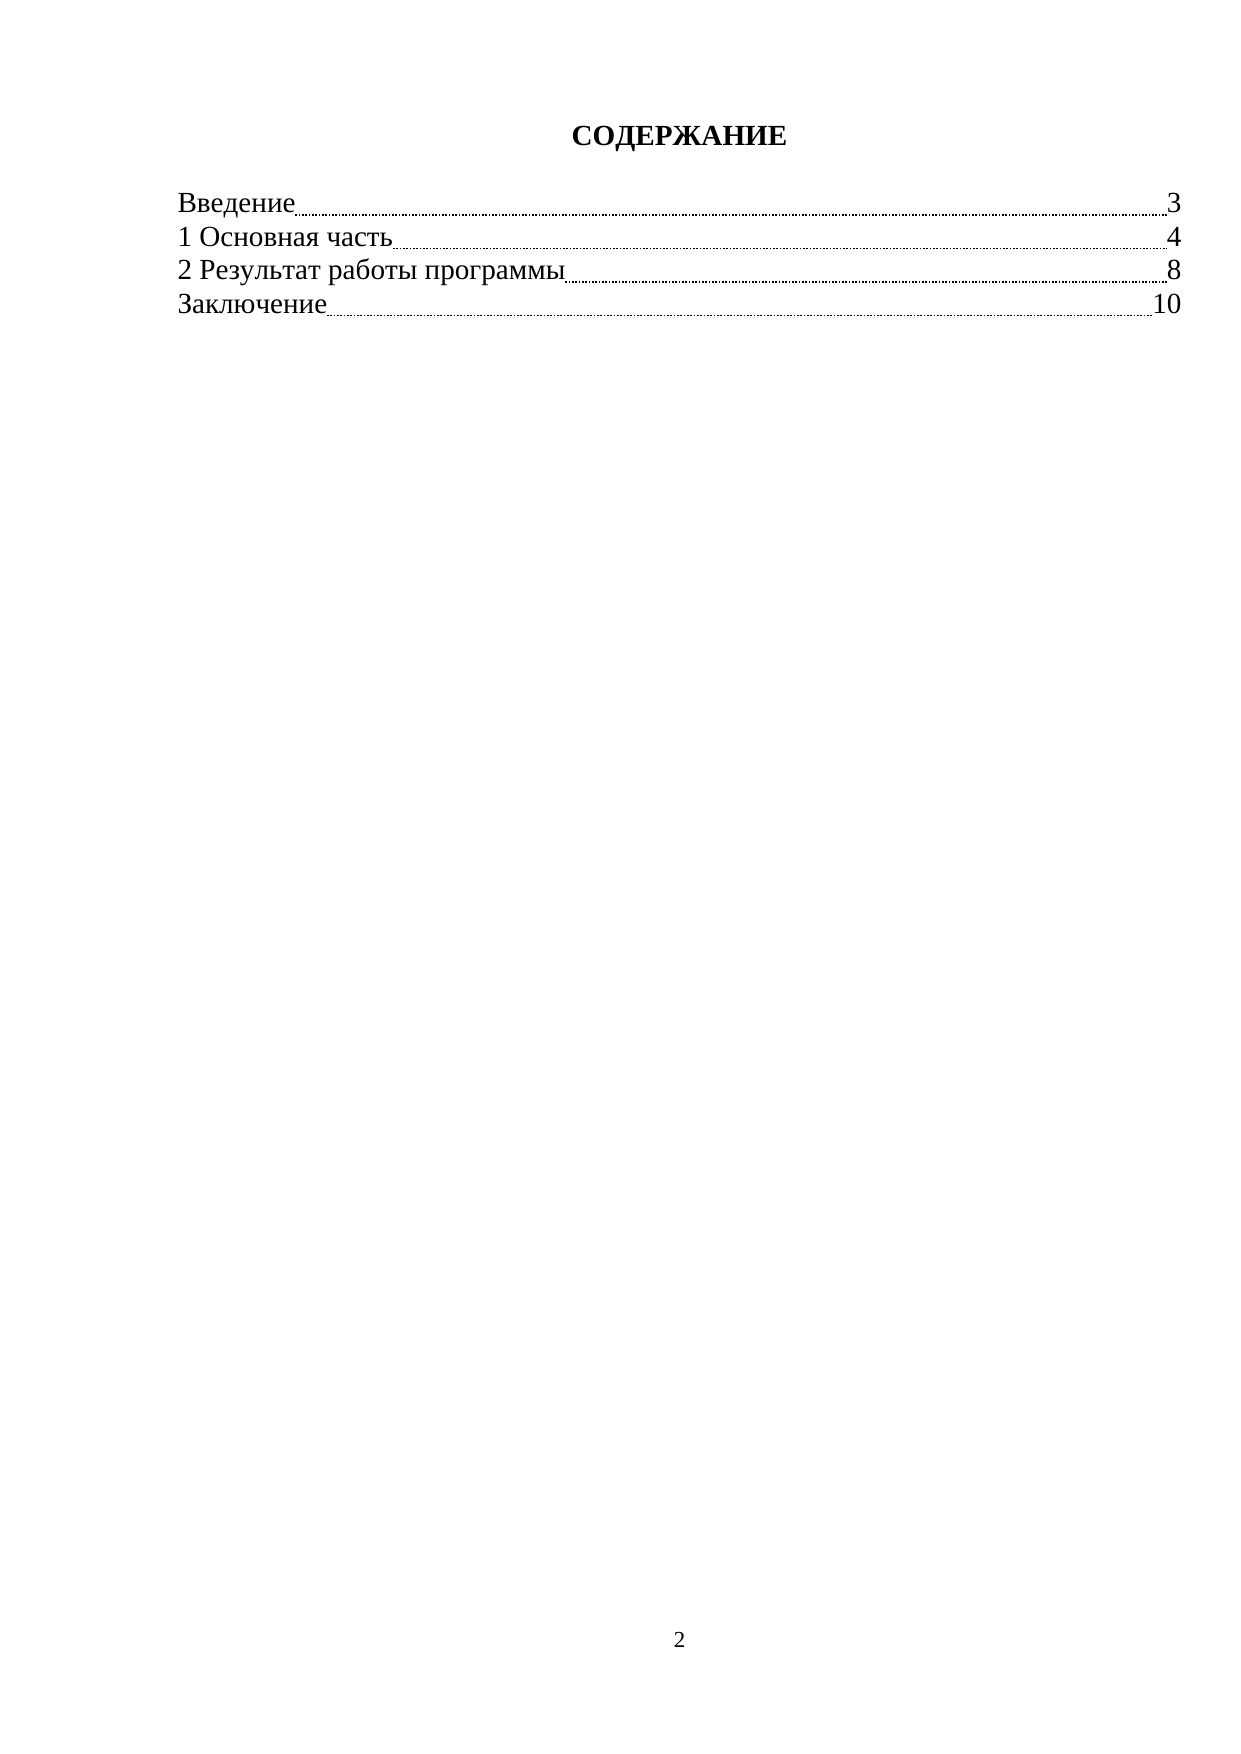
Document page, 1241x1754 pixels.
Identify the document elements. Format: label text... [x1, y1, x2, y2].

text Заключение 10 [177, 286, 1181, 319]
text 2 Результат работы программы 8 [177, 252, 1181, 286]
text 1 Основная часть 4 [177, 219, 1181, 252]
text СОДЕРЖАНИЕ [177, 118, 1181, 152]
text Введение 3 [177, 185, 1181, 219]
